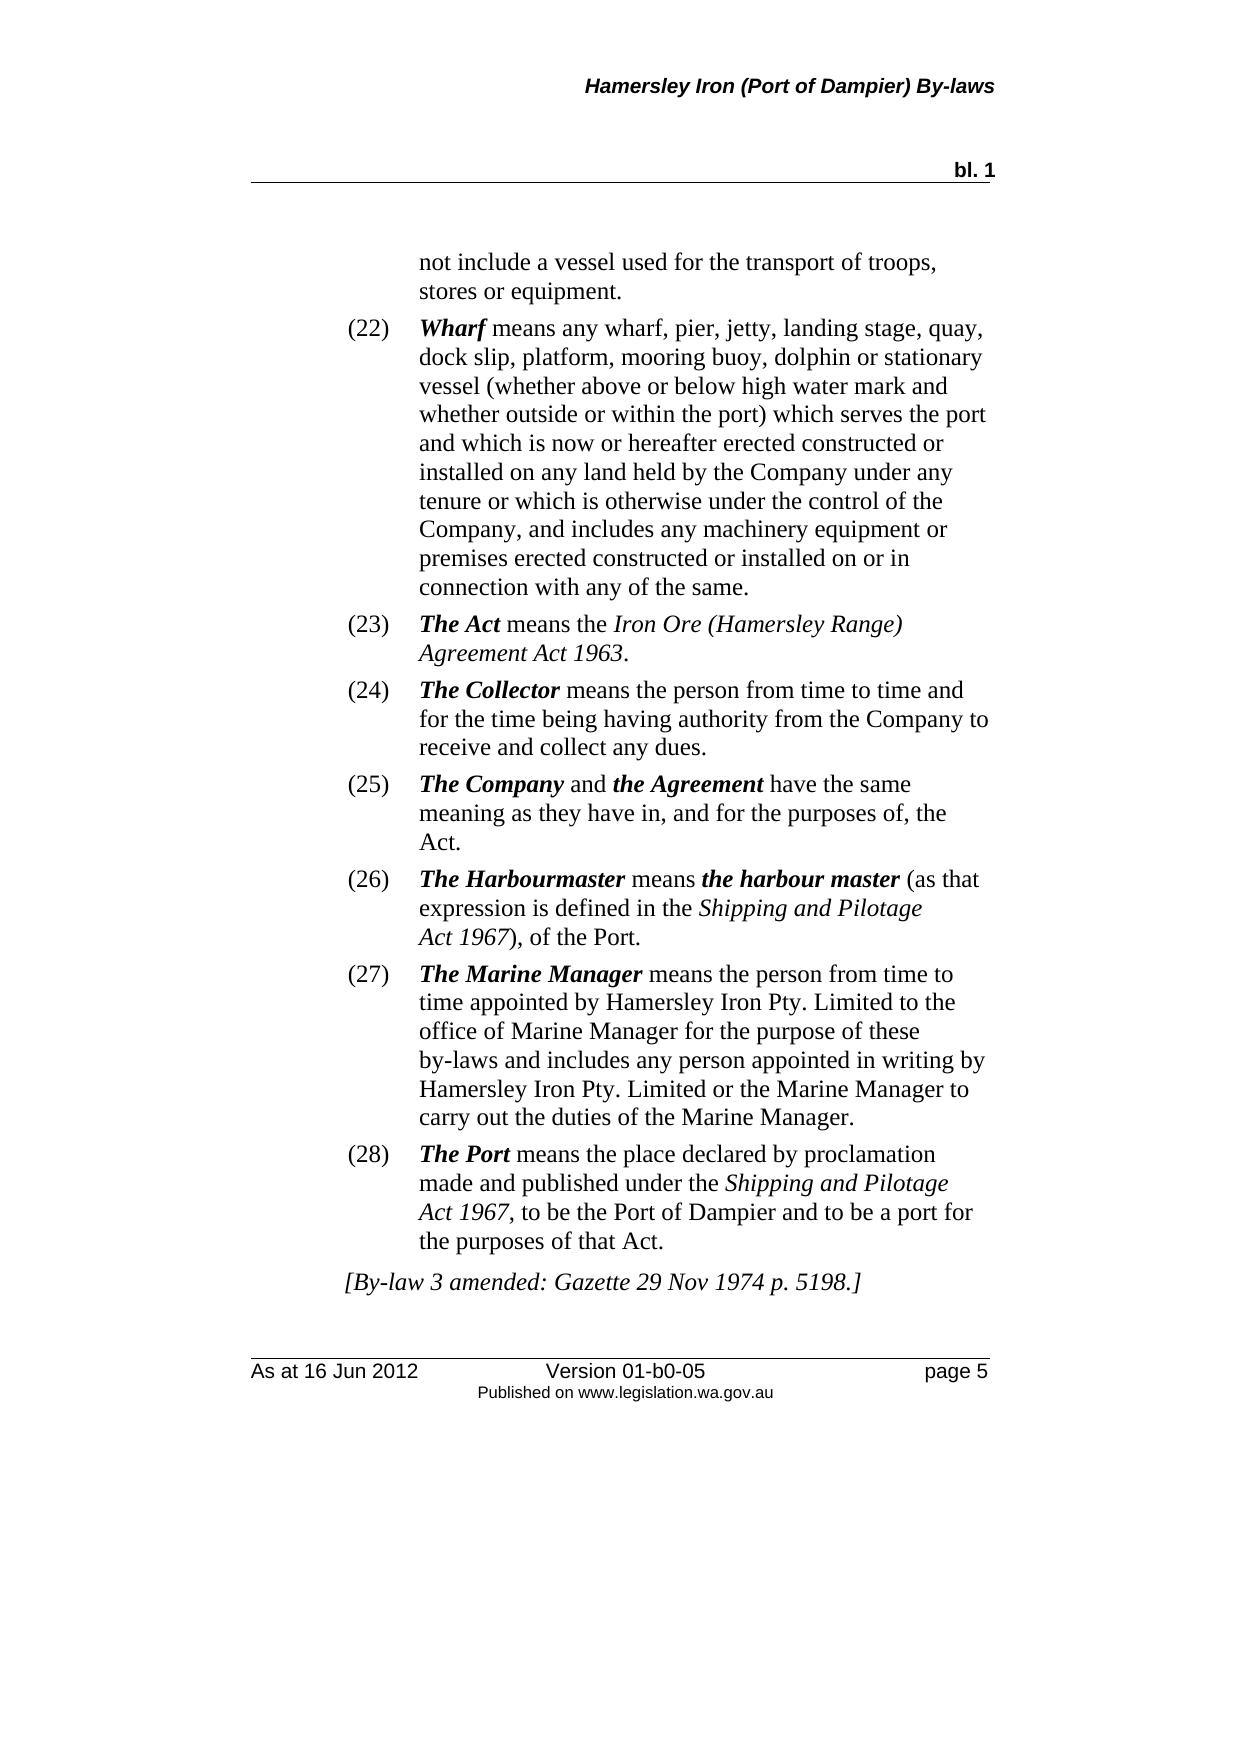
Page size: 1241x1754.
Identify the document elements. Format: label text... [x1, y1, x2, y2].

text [251, 247, 990, 305]
text (22) Wharf means any wharf, pier, jetty, landing stage, quay, dock slip, platform, mooring buoy, dolphin or stationary vessel (whether above or below high water mark and whether outside or within the port) which serves the port and which is now or hereafter erected constructed or installed on any land held by the Company under any tenure or which is otherwise under the control of the Company, and includes any machinery equipment or premises erected constructed or installed on or in connection with any of the same. [251, 313, 990, 601]
text (24) The Collector means the person from time to time and for the time being having authority from the Company to receive and collect any dues. [251, 675, 990, 761]
text [By-law 3 amended: Gazette 29 Nov 1974 p. 5198.] [251, 1267, 990, 1296]
text (23) The Act means the Iron () Agreement Act 1963. [251, 609, 990, 667]
text (25) The Company and the Agreement have the same meaning as they have in, and for the purposes of, the Act. [251, 769, 990, 856]
text (27) The Marine Manager means the person from time to time appointed by Hamersley Iron Pty. Limited to the office of Marine Manager for the purpose of these by-laws and includes any person appointed in writing by Hamersley Iron Pty. Limited or the Marine Manager to carry out the duties of the Marine Manager. [251, 959, 990, 1131]
text (28) The Port means the place declared by proclamation made and published under the Shipping and Pilotage Act 1967, to be the and to be a port for the purposes of that Act. [251, 1139, 990, 1254]
text (26) The Harbourmaster means the harbour master (as that expression is defined in the Shipping and Pilotage Act 1967), of the Port. [251, 864, 990, 950]
